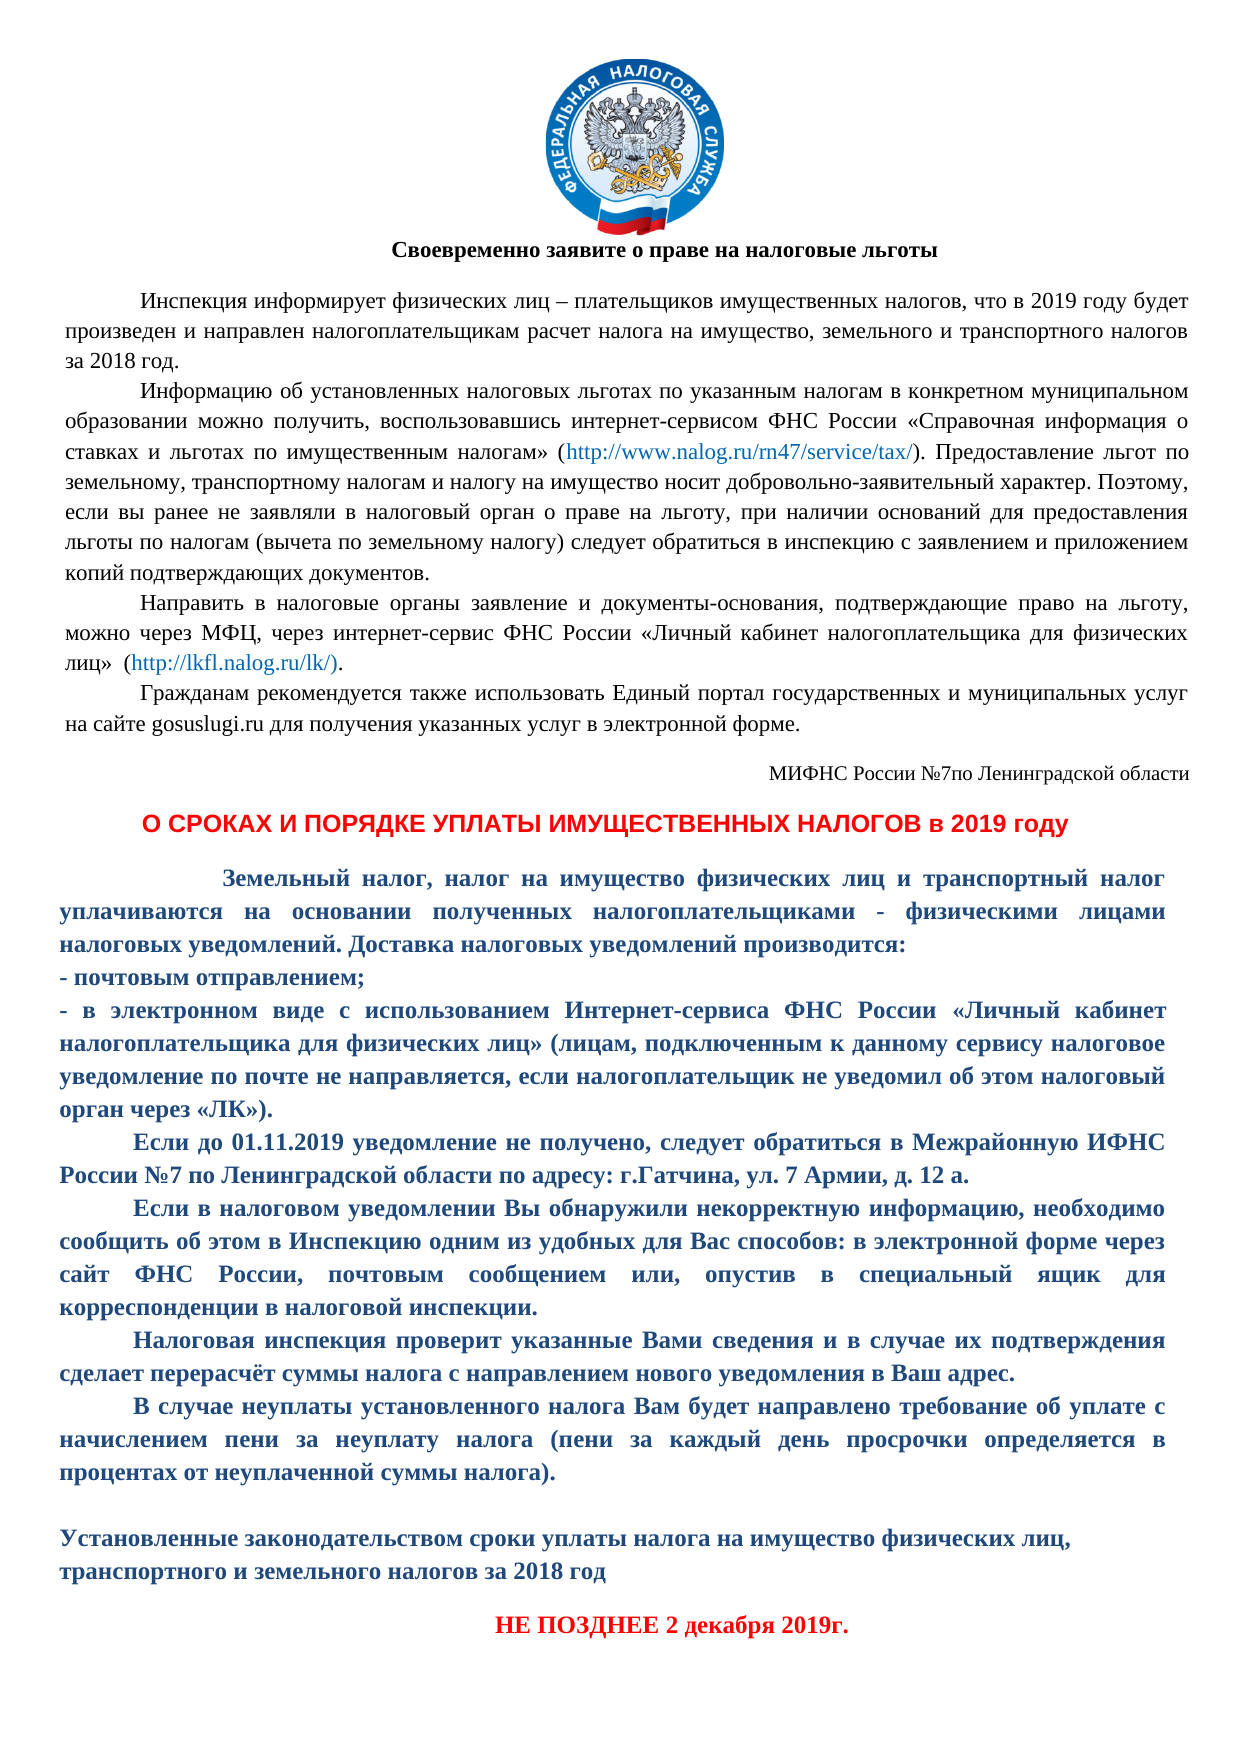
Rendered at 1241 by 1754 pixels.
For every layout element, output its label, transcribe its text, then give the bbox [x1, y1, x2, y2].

text МИФНС России №7по Ленинградской области [65, 761, 1190, 785]
text Налоговая инспекция проверит указанные Вами сведения и в случае их подтверждения сделает перерасчёт суммы налога с направлением нового уведомления в Ваш адрес. [59, 1325, 1166, 1387]
text Если в налоговом уведомлении Вы обнаружили некорректную информацию, необходимо сообщить об этом в Инспекцию одним из удобных для Вас способов: в электронной форме через сайт ФНС России, почтовым сообщением или, опустив в специальный ящик для корреспонденции в налоговой инспекции. [59, 1193, 1166, 1321]
text Если до 01.11.2019 уведомление не получено, следует обратиться в Межрайонную ИФНС России №7 по Ленинградской области по адресу: г.Гатчина, ул. 7 Армии, д. 12 а. [59, 1127, 1166, 1189]
text О СРОКАХ И ПОРЯДКЕ УПЛАТЫ ИМУЩЕСТВЕННЫХ НАЛОГОВ в 2019 году [59, 809, 1152, 838]
text Земельный налог, налог на имущество физических лиц и транспортный налог уплачиваются на основании полученных налогоплательщиками - физическими лицами налоговых уведомлений. Доставка налоговых уведомлений производится: [59, 863, 1166, 958]
text Гражданам рекомендуется также использовать Единый портал государственных и муниципальных услуг на сайте gosuslugi.ru для получения указанных услуг в электронной форме. [65, 679, 1190, 736]
text Своевременно заявите о праве на налоговые льготы [65, 236, 1190, 262]
text - почтовым отправлением; [59, 962, 1166, 991]
text Инспекция информирует физических лиц – плательщиков имущественных налогов, что в 2019 году будет произведен и направлен налогоплательщикам расчет налога на имущество, земельного и транспортного налогов за 2018 год. [65, 287, 1190, 373]
picture [545, 59, 724, 236]
text - в электронном виде с использованием Интернет-сервиса ФНС России «Личный кабинет налогоплательщика для физических лиц» (лицам, подключенным к данному сервису налоговое уведомление по почте не направляется, если налогоплательщик не уведомил об этом налоговый орган через «ЛК»). [59, 995, 1166, 1123]
text Информацию об установленных налоговых льготах по указанным налогам в конкретном муниципальном образовании можно получить, воспользовавшись интернет-сервисом ФНС России «Справочная информация о ставках и льготах по имущественным налогам» (http://www.nalog.ru/rn47/service/tax/). Предоставление льгот по земельному, транспортному налогам и налогу на имущество носит добровольно-заявительный характер. Поэтому, если вы ранее не заявляли в налоговый орган о праве на льготу, при наличии оснований для предоставления льготы по налогам (вычета по земельному налогу) следует обратиться в инспекцию с заявлением и приложением копий подтверждающих документов. [65, 377, 1190, 585]
text Установленные законодательством сроки уплаты налога на имущество физических лиц, транспортного и земельного налогов за 2018 год [59, 1523, 1166, 1585]
text НЕ ПОЗДНЕЕ 2 декабря 2019г. [177, 1610, 1166, 1639]
text В случае неуплаты установленного налога Вам будет направлено требование об уплате с начислением пени за неуплату налога (пени за каждый день просрочки определяется в процентах от неуплаченной суммы налога). [59, 1391, 1166, 1486]
text Направить в налоговые органы заявление и документы-основания, подтверждающие право на льготу, можно через МФЦ, через интернет-сервис ФНС России «Личный кабинет налогоплательщика для физических лиц» (http://lkfl.nalog.ru/lk/). [65, 589, 1190, 676]
